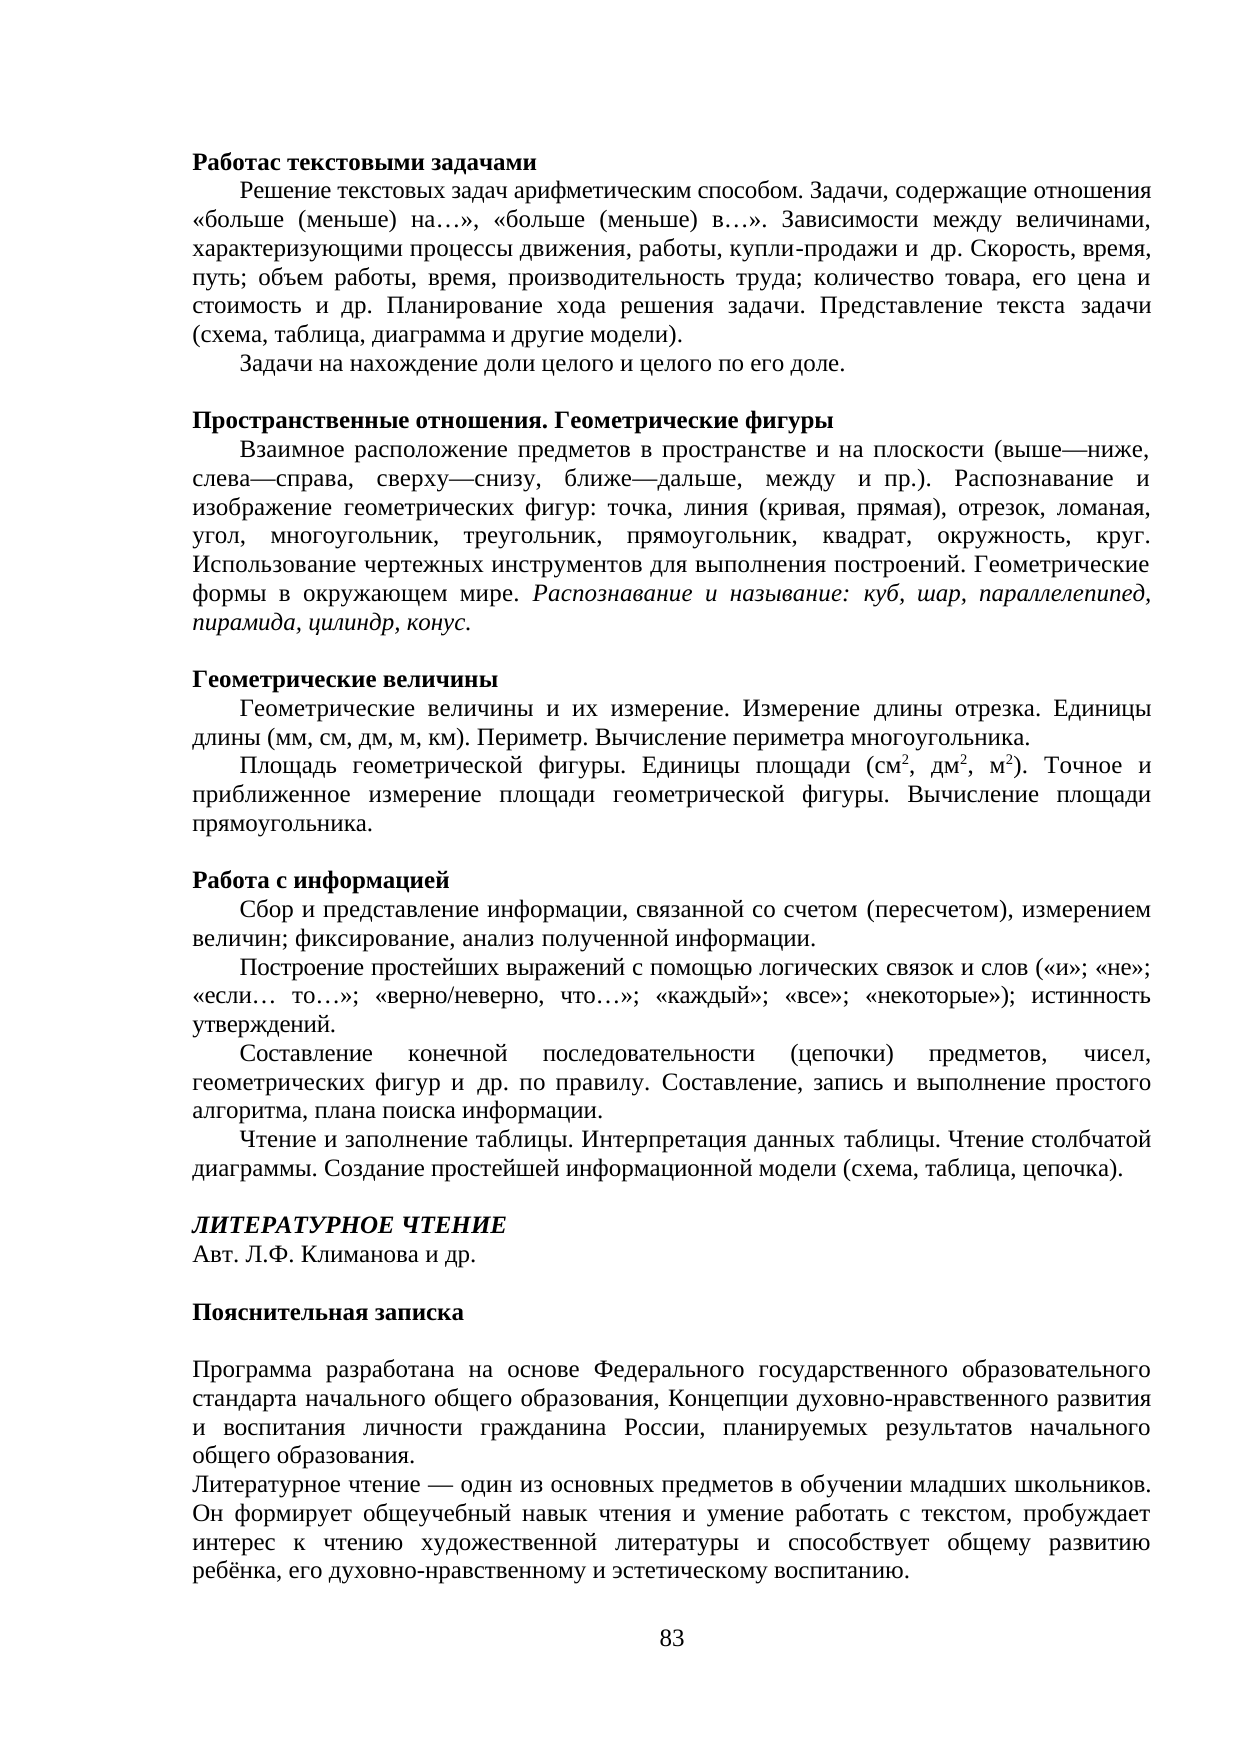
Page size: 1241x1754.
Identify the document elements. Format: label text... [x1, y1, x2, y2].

text Литературное чтение — один из основных предметов в обучении младших школьников. Он формирует общеучебный навык чтения и умение работать с текстом, пробуждает интерес к чтению художественной литературы и способствует общему развитию ребёнка, его духовно-нравственному и эстетическому воспитанию. [192, 1469, 1152, 1584]
text Задачи на нахождение доли целого и целого по его доле. [192, 348, 1152, 377]
text Площадь геометрической фигуры. Единицы площади (см2, дм2, м2). Точное и приближенное измерение площади геометрической фигуры. Вычисление площади прямоугольника. [192, 751, 1152, 837]
text Геометрические величины [192, 664, 1152, 693]
text Работа с информацией [192, 866, 1152, 894]
text Сбор и представление информации, связанной со счетом (пересчетом), измерением величин; фиксирование, анализ полученной информации. [192, 894, 1152, 952]
text Решение текстовых задач арифметическим способом. Задачи, содержащие отношения «больше (меньше) на…», «больше (меньше) в…». Зависимости между величинами, характеризующими процессы движения, работы, купли-продажи и др. Скорость, время, путь; объем работы, время, производительность труда; количество товара, его цена и стоимость и др. Планирование хода решения задачи. Представление текста задачи (схема, таблица, диаграмма и другие модели). [192, 176, 1152, 348]
text Авт. Л.Ф. Климанова и др. [192, 1239, 1152, 1268]
text Программа разработана на основе Федерального государственного образовательного стандарта начального общего образования, Концепции духовно-нравственного развития и воспитания личности гражданина России, планируемых результатов начального общего образования. [192, 1354, 1152, 1469]
text Взаимное расположение предметов в пространстве и на плоскости (выше—ниже, слева—справа, сверху—снизу, ближе—дальше, между и пр.). Распознавание и изображение геометрических фигур: точка, линия (кривая, прямая), отрезок, ломаная, угол, многоугольник, треугольник, прямоугольник, квадрат, окружность, круг. Использование чертежных инструментов для выполнения построений. Геометрические формы в окружающем мире. Распознавание и называние: куб, шар, параллелепипед, пирамида, цилиндр, конус. [192, 434, 1152, 636]
text Работас текстовыми задачами [192, 147, 1152, 176]
text ЛИТЕРАТУРНОЕ ЧТЕНИЕ [192, 1211, 1152, 1239]
text Чтение и заполнение таблицы. Интерпретация данных таблицы. Чтение столбчатой диаграммы. Создание простейшей информационной модели (схема, таблица, цепочка). [192, 1124, 1152, 1182]
text Пояснительная записка [192, 1297, 1152, 1326]
text Составление конечной последовательности (цепочки) предметов, чисел, геометрических фигур и др. по правилу. Составление, запись и выполнение простого алгоритма, плана поиска информации. [192, 1038, 1152, 1124]
text Построение простейших выражений с помощью логических связок и слов («и»; «не»; «если… то…»; «верно/неверно, что…»; «каждый»; «все»; «некоторые»); истинность утверждений. [192, 952, 1152, 1038]
text Геометрические величины и их измерение. Измерение длины отрезка. Единицы длины (мм, см, дм, м, км). Периметр. Вычисление периметра многоугольника. [192, 693, 1152, 751]
text Пространственные отношения. Геометрические фигуры [192, 406, 1152, 434]
